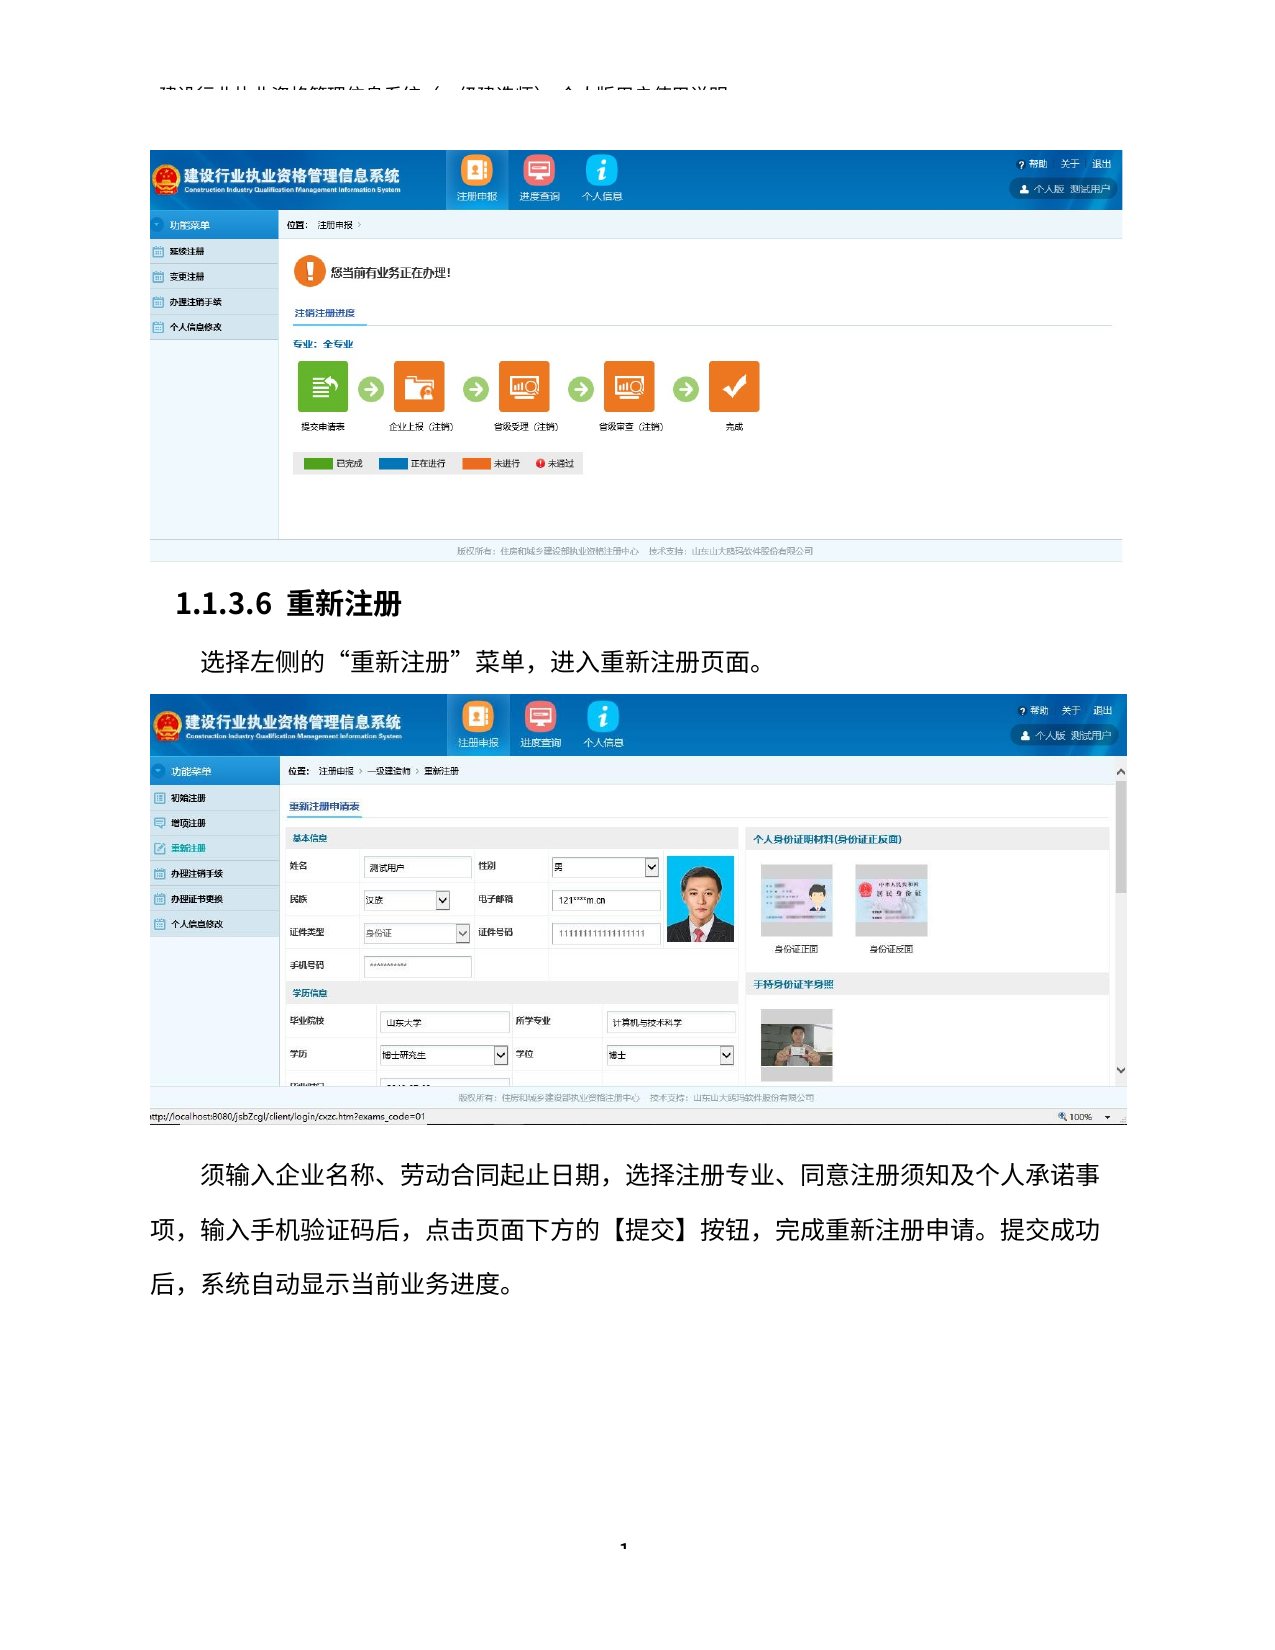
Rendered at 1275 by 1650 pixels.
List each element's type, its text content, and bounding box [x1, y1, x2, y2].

text 选择左侧的“重新注册”菜单，进入重新注册页面。 [200, 642, 1148, 678]
picture [150, 150, 1123, 562]
picture [150, 694, 1127, 1125]
subtitle 重新注册 [175, 581, 1148, 623]
text 须输入企业名称、劳动合同起止日期，选择注册专业、同意注册须知及个人承诺事项，输入手机验证码后，点击页面下方的【提交】按钮，完成重新注册申请。提交成功后，系统自动显示当前业务进度。 [150, 1125, 1100, 1301]
